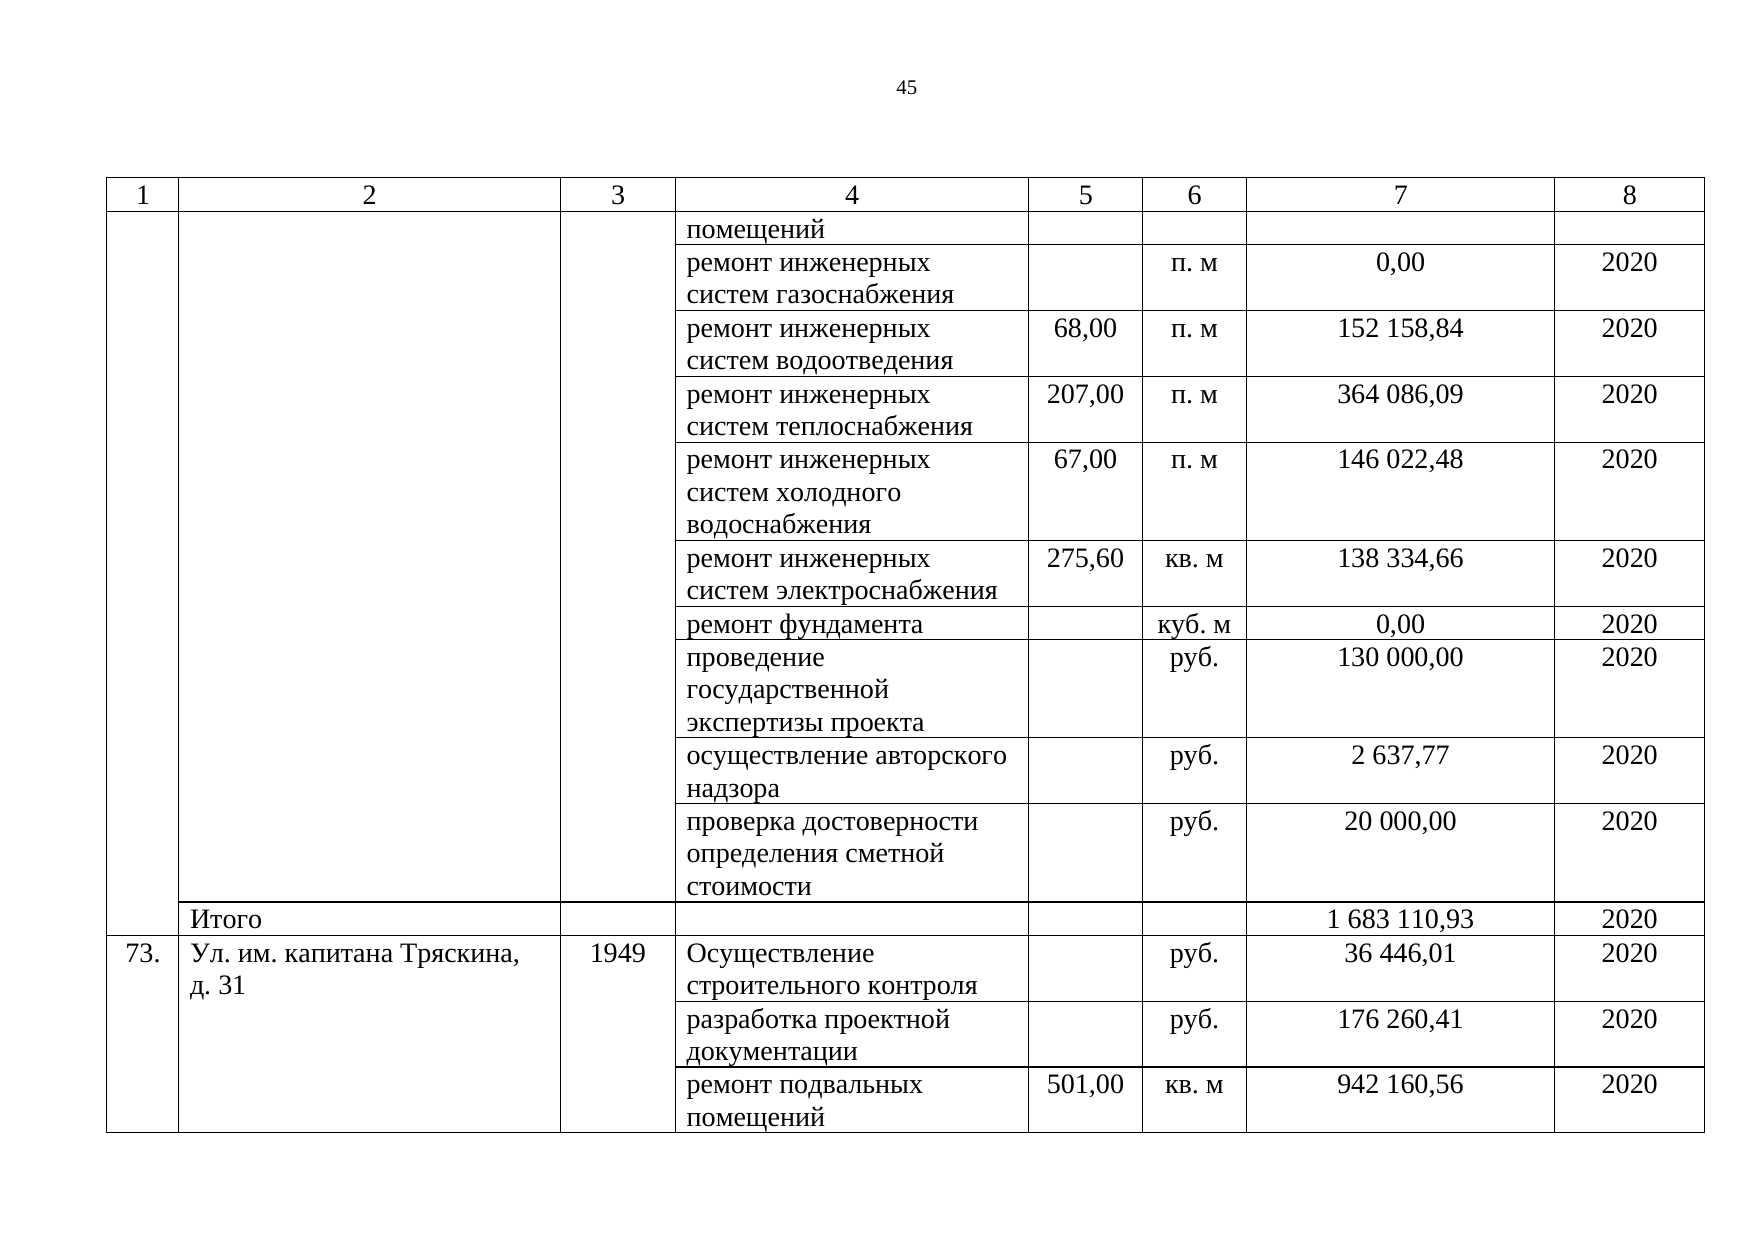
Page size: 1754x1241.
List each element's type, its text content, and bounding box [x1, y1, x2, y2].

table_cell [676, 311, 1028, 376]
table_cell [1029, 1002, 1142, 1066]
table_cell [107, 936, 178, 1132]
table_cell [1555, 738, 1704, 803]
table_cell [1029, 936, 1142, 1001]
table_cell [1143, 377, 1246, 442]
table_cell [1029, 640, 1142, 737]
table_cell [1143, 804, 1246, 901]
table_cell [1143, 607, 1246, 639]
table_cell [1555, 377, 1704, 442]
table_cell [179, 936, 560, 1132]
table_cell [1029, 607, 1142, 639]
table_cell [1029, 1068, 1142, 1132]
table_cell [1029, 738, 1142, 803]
table_header 8 [1555, 178, 1704, 211]
table_header 5 [1029, 178, 1142, 211]
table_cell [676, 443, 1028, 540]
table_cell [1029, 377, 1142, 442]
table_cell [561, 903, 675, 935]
table_header 4 [676, 178, 1028, 211]
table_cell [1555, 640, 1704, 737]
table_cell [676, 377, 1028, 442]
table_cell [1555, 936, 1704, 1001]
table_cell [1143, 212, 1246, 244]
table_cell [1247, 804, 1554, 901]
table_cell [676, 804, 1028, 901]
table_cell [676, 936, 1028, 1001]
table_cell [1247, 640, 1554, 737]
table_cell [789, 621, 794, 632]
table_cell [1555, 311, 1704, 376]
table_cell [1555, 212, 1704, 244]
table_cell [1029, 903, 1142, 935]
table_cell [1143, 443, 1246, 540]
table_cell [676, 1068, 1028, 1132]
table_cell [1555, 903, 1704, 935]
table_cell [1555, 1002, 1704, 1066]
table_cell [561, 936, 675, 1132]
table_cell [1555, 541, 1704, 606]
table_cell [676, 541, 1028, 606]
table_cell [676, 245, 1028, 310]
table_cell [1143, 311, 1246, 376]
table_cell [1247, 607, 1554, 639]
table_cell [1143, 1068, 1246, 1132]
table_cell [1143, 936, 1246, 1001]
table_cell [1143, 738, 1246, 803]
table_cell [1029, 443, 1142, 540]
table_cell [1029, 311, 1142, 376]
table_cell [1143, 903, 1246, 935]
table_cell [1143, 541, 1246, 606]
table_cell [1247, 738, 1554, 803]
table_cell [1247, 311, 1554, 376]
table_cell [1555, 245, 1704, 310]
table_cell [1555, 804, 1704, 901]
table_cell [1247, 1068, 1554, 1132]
table_header 2 [179, 178, 560, 211]
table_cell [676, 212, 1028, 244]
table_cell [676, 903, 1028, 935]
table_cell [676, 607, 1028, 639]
table_header 3 [561, 178, 675, 211]
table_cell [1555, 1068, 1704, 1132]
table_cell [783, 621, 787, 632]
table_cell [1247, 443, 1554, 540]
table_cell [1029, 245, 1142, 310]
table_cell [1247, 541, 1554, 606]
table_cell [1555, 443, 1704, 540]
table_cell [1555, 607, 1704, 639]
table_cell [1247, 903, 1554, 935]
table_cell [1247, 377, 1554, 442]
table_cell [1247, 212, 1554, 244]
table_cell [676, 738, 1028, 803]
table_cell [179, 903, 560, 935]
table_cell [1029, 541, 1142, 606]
table_header 7 [1247, 178, 1554, 211]
table_header 1 [107, 178, 178, 211]
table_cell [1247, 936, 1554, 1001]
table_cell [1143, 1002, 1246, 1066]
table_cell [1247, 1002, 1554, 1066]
table_header 6 [1143, 178, 1246, 211]
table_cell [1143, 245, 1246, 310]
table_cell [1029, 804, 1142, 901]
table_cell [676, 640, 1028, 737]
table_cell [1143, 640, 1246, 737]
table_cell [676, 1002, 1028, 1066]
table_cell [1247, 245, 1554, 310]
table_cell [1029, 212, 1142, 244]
